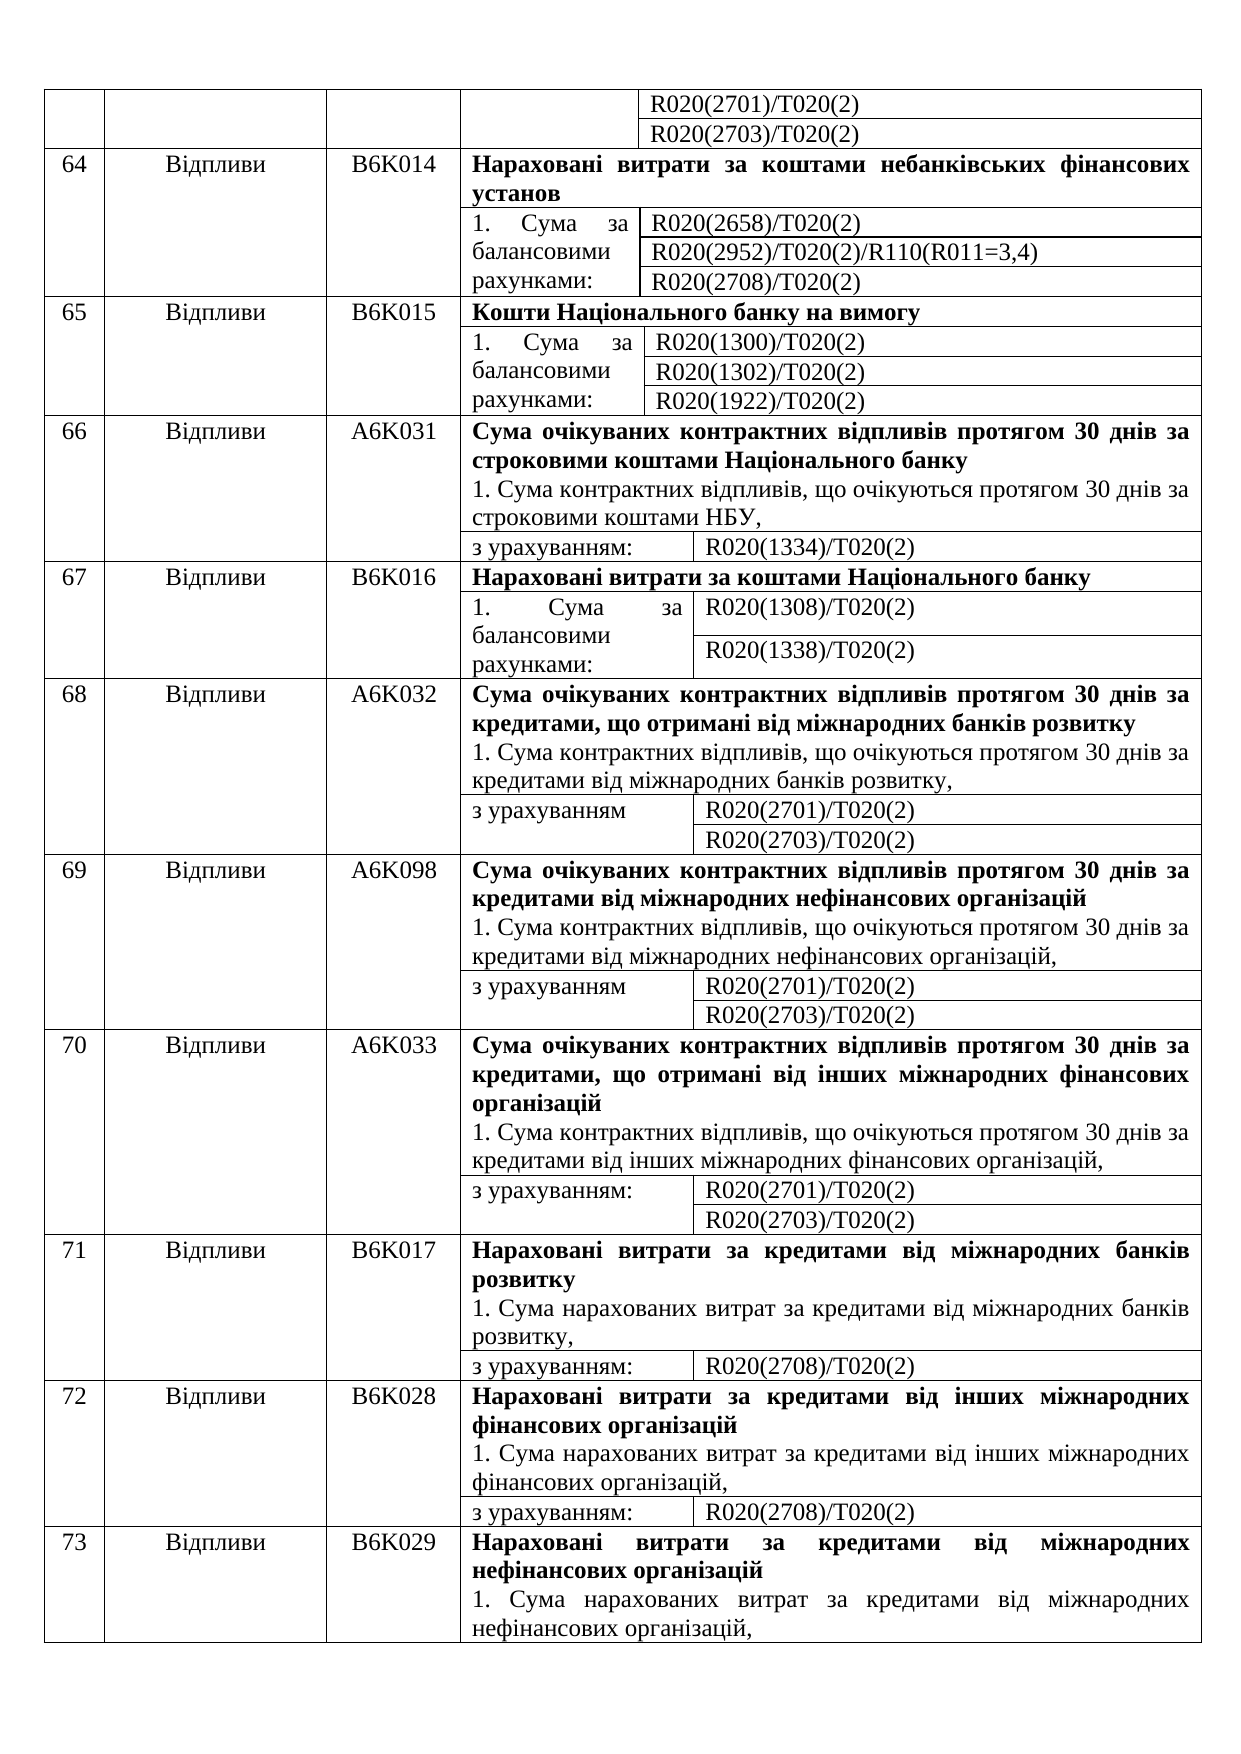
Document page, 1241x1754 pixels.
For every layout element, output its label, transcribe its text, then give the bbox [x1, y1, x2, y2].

table_cell Відпливи [105, 1381, 326, 1526]
table_cell Відпливи [105, 149, 326, 296]
table_cell 73 [45, 1527, 104, 1642]
table_cell R020(2952)/T020(2)/R110(R011=3,4) [641, 238, 1201, 266]
table_cell Кошти Національного банку на вимогу [461, 297, 1201, 326]
table_cell R020(1338)/T020(2) [694, 636, 1201, 678]
table_cell B6K028 [327, 1381, 460, 1526]
table_cell 1. Сума за балансовими рахунками: [461, 592, 693, 678]
table_cell R020(2701)/T020(2) [694, 1176, 1201, 1204]
table_cell R020(2703)/T020(2) [694, 1001, 1201, 1029]
table_cell R020(2703)/T020(2) [694, 1205, 1201, 1234]
table_cell A6K031 [327, 416, 460, 561]
table_cell R020(1300)/T020(2) [645, 327, 1201, 356]
table_cell A6K032 [327, 679, 460, 854]
table_cell 65 [45, 297, 104, 415]
table_cell з урахуванням: [461, 532, 693, 561]
table_cell Відпливи [105, 297, 326, 415]
table_cell 72 [45, 1381, 104, 1526]
table_cell Відпливи [105, 679, 326, 854]
table_cell Нараховані витрати за коштами небанківських фінансових установ [461, 149, 1201, 207]
table_cell Відпливи [105, 1527, 326, 1642]
table_cell R020(1922)/T020(2) [645, 386, 1201, 415]
table_cell 69 [45, 855, 104, 1029]
table_cell Нараховані витрати за кредитами від інших міжнародних фінансових організацій 1. Сума нарахованих витрат за кредитами від інших міжнародних фінансових організацій, [461, 1381, 1201, 1496]
table_cell Відпливи [105, 562, 326, 678]
table_cell Відпливи [105, 1030, 326, 1234]
table_cell R020(2658)/T020(2) [641, 208, 1201, 236]
table_cell B6K017 [327, 1235, 460, 1380]
table_cell R020(2701)/T020(2) [694, 795, 1201, 824]
table_cell R020(2708)/T020(2) [641, 267, 1201, 296]
table_cell 1. Сума за балансовими рахунками: [461, 208, 639, 296]
table_cell 68 [45, 679, 104, 854]
table_cell 67 [45, 562, 104, 678]
table_cell R020(1308)/T020(2) [694, 592, 1201, 634]
table_cell B6K029 [327, 1527, 460, 1642]
table_cell 70 [45, 1030, 104, 1234]
table_cell з урахуванням: [461, 1497, 693, 1526]
table_cell Сума очікуваних контрактних відпливів протягом 30 днів за строковими коштами Національного банку 1. Сума контрактних відпливів, що очікуються протягом 30 днів за строковими коштами НБУ, [461, 416, 1201, 531]
table_cell R020(2701)/T020(2) [639, 90, 1201, 118]
table_cell 71 [45, 1235, 104, 1380]
table_cell Сума очікуваних контрактних відпливів протягом 30 днів за кредитами, що отримані від інших міжнародних фінансових організацій 1. Сума контрактних відпливів, що очікуються протягом 30 днів за кредитами від інших міжнародних фінансових організацій, [461, 1030, 1201, 1174]
table_cell Сума очікуваних контрактних відпливів протягом 30 днів за кредитами, що отримані від міжнародних банків розвитку 1. Сума контрактних відпливів, що очікуються протягом 30 днів за кредитами від міжнародних банків розвитку, [461, 679, 1201, 794]
table_cell B6K014 [327, 149, 460, 296]
table_cell B6K016 [327, 562, 460, 678]
table_cell з урахуванням [461, 971, 693, 1029]
table_cell R020(1302)/T020(2) [645, 357, 1201, 385]
table_cell R020(2703)/T020(2) [694, 825, 1201, 854]
table_cell 66 [45, 416, 104, 561]
table_cell B6K015 [327, 297, 460, 415]
table_cell R020(2708)/T020(2) [694, 1497, 1201, 1526]
table_cell Відпливи [105, 855, 326, 1029]
table_cell Нараховані витрати за кредитами від міжнародних нефінансових організацій 1. Сума нарахованих витрат за кредитами від міжнародних нефінансових організацій, [461, 1527, 1201, 1642]
table_cell 1. Сума за балансовими рахунками: [461, 327, 644, 415]
table_cell Нараховані витрати за коштами Національного банку [461, 562, 1201, 591]
table_cell 64 [45, 149, 104, 296]
table_cell Нараховані витрати за кредитами від міжнародних банків розвитку 1. Сума нарахованих витрат за кредитами від міжнародних банків розвитку, [461, 1235, 1201, 1350]
table_cell R020(2701)/T020(2) [694, 971, 1201, 999]
table_cell R020(2703)/T020(2) [639, 119, 1201, 148]
table_cell з урахуванням: [461, 1176, 693, 1234]
table_cell A6K098 [327, 855, 460, 1029]
table_cell Сума очікуваних контрактних відпливів протягом 30 днів за кредитами від міжнародних нефінансових організацій 1. Сума контрактних відпливів, що очікуються протягом 30 днів за кредитами від міжнародних нефінансових організацій, [461, 855, 1201, 970]
table_cell R020(2708)/T020(2) [694, 1351, 1201, 1380]
table_cell з урахуванням: [461, 1351, 693, 1380]
table_cell Відпливи [105, 1235, 326, 1380]
table_cell Відпливи [105, 416, 326, 561]
table_cell з урахуванням [461, 795, 693, 854]
table_cell R020(1334)/T020(2) [694, 532, 1201, 561]
table_cell A6K033 [327, 1030, 460, 1234]
